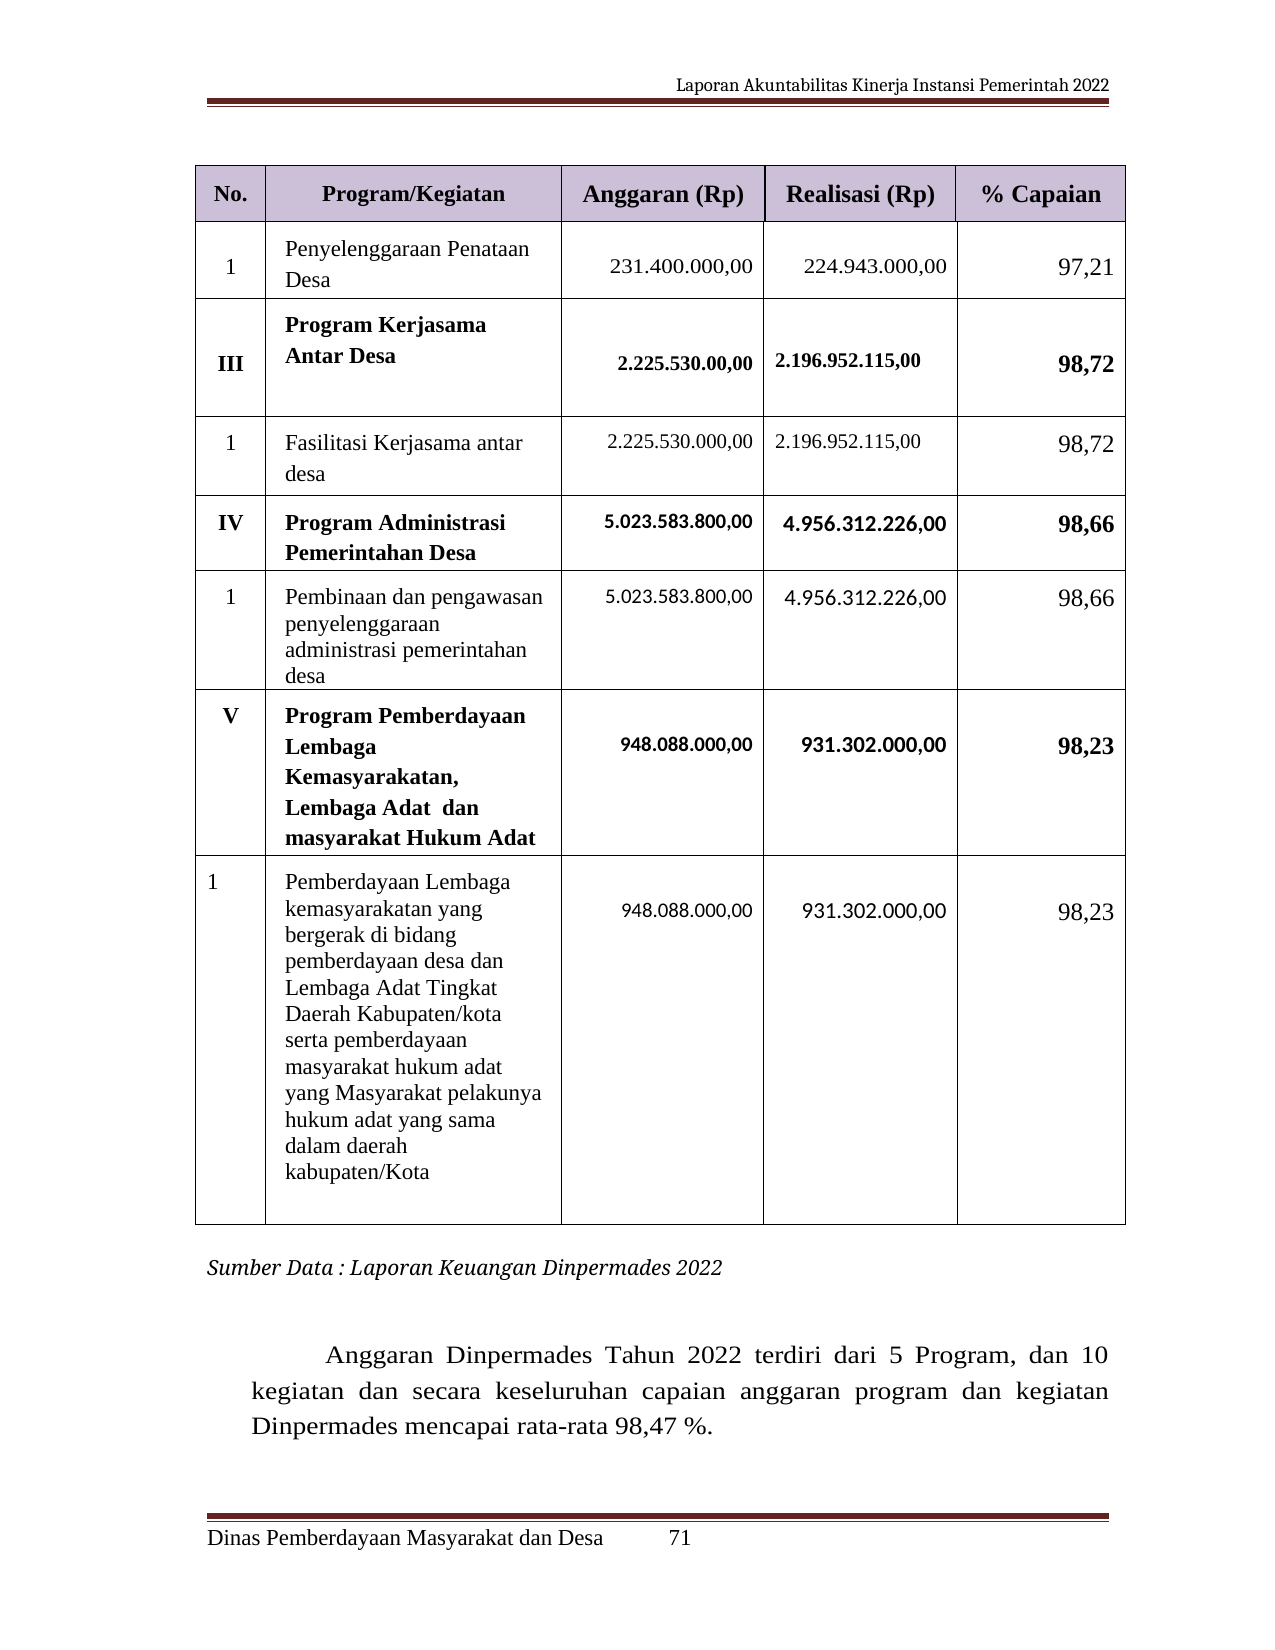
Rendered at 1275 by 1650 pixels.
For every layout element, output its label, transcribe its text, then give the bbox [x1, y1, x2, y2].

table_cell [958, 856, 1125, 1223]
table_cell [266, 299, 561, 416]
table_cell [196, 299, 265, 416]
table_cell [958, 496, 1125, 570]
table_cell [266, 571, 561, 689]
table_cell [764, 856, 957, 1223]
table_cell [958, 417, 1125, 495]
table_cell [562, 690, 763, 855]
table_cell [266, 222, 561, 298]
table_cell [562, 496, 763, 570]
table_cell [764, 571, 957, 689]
text Anggaran Dinpermades Tahun 2022 terdiri dari 5 Program, dan 10 kegiatan dan secara keseluruhan capaian anggaran program dan kegiatan Dinpermades mencapai rata-rata 98,47 %. [251, 1341, 1110, 1440]
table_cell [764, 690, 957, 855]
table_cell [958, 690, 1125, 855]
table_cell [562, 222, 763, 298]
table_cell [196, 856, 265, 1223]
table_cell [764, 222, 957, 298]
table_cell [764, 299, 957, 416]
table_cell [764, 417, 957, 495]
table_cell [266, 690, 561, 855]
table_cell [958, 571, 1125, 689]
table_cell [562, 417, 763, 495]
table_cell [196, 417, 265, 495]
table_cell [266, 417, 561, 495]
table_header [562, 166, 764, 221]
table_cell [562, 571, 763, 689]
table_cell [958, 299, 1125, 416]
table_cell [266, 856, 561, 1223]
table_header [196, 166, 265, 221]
text Sumber Data : Laporan Keuangan Dinpermades 2022 [207, 1253, 1110, 1282]
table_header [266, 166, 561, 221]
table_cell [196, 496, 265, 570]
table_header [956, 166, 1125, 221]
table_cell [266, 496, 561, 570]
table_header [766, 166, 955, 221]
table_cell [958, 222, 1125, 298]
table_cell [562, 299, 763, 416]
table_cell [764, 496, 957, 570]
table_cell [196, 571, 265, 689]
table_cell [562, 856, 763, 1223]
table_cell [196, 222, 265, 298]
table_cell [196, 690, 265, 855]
